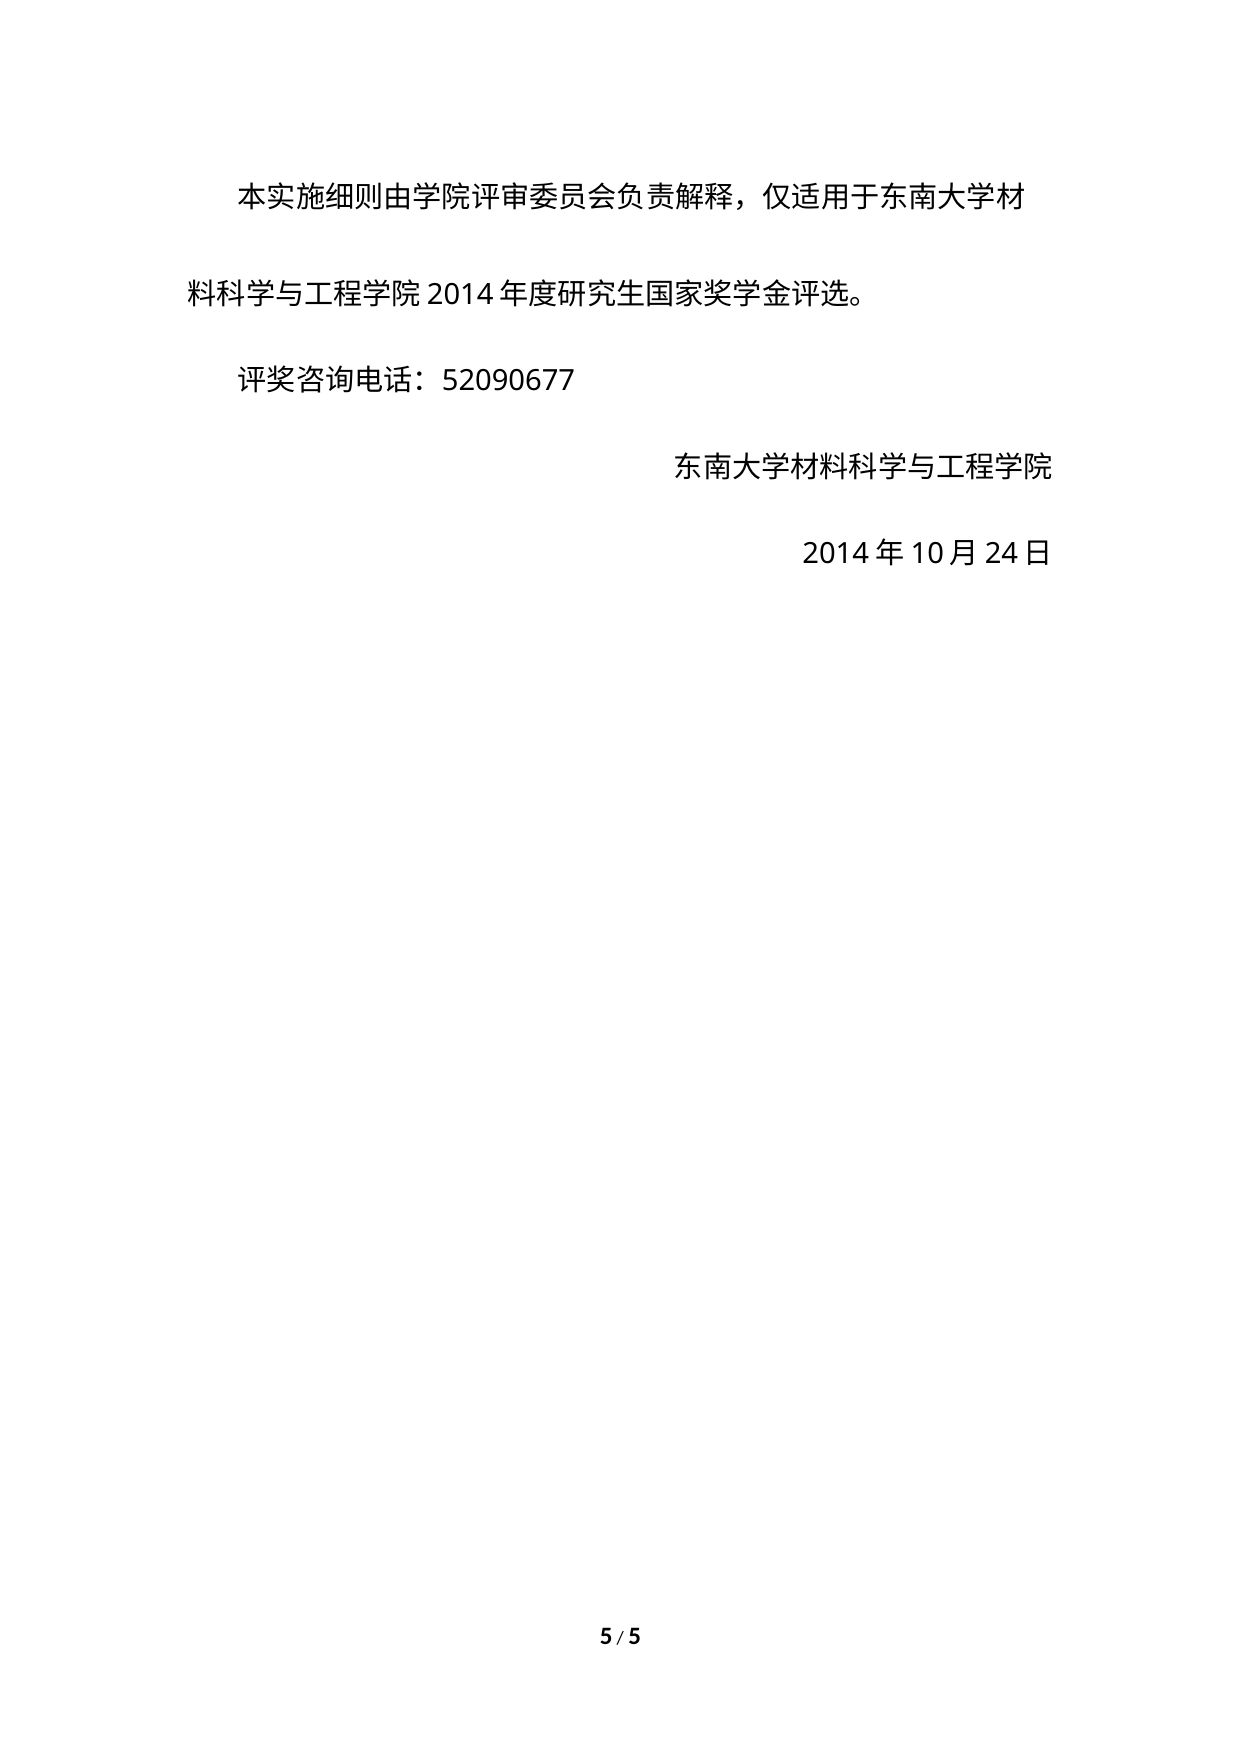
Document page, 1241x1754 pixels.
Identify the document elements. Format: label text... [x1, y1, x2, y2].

text 本实施细则由学院评审委员会负责解释，仅适用于东南大学材料科学与工程学院2014年度研究生国家奖学金评选。 [187, 162, 1053, 324]
text 评奖咨询电话：52090677 [187, 346, 1053, 411]
text 2014年10月24日 [187, 518, 1053, 583]
text 东南大学材料科学与工程学院 [187, 432, 1053, 497]
